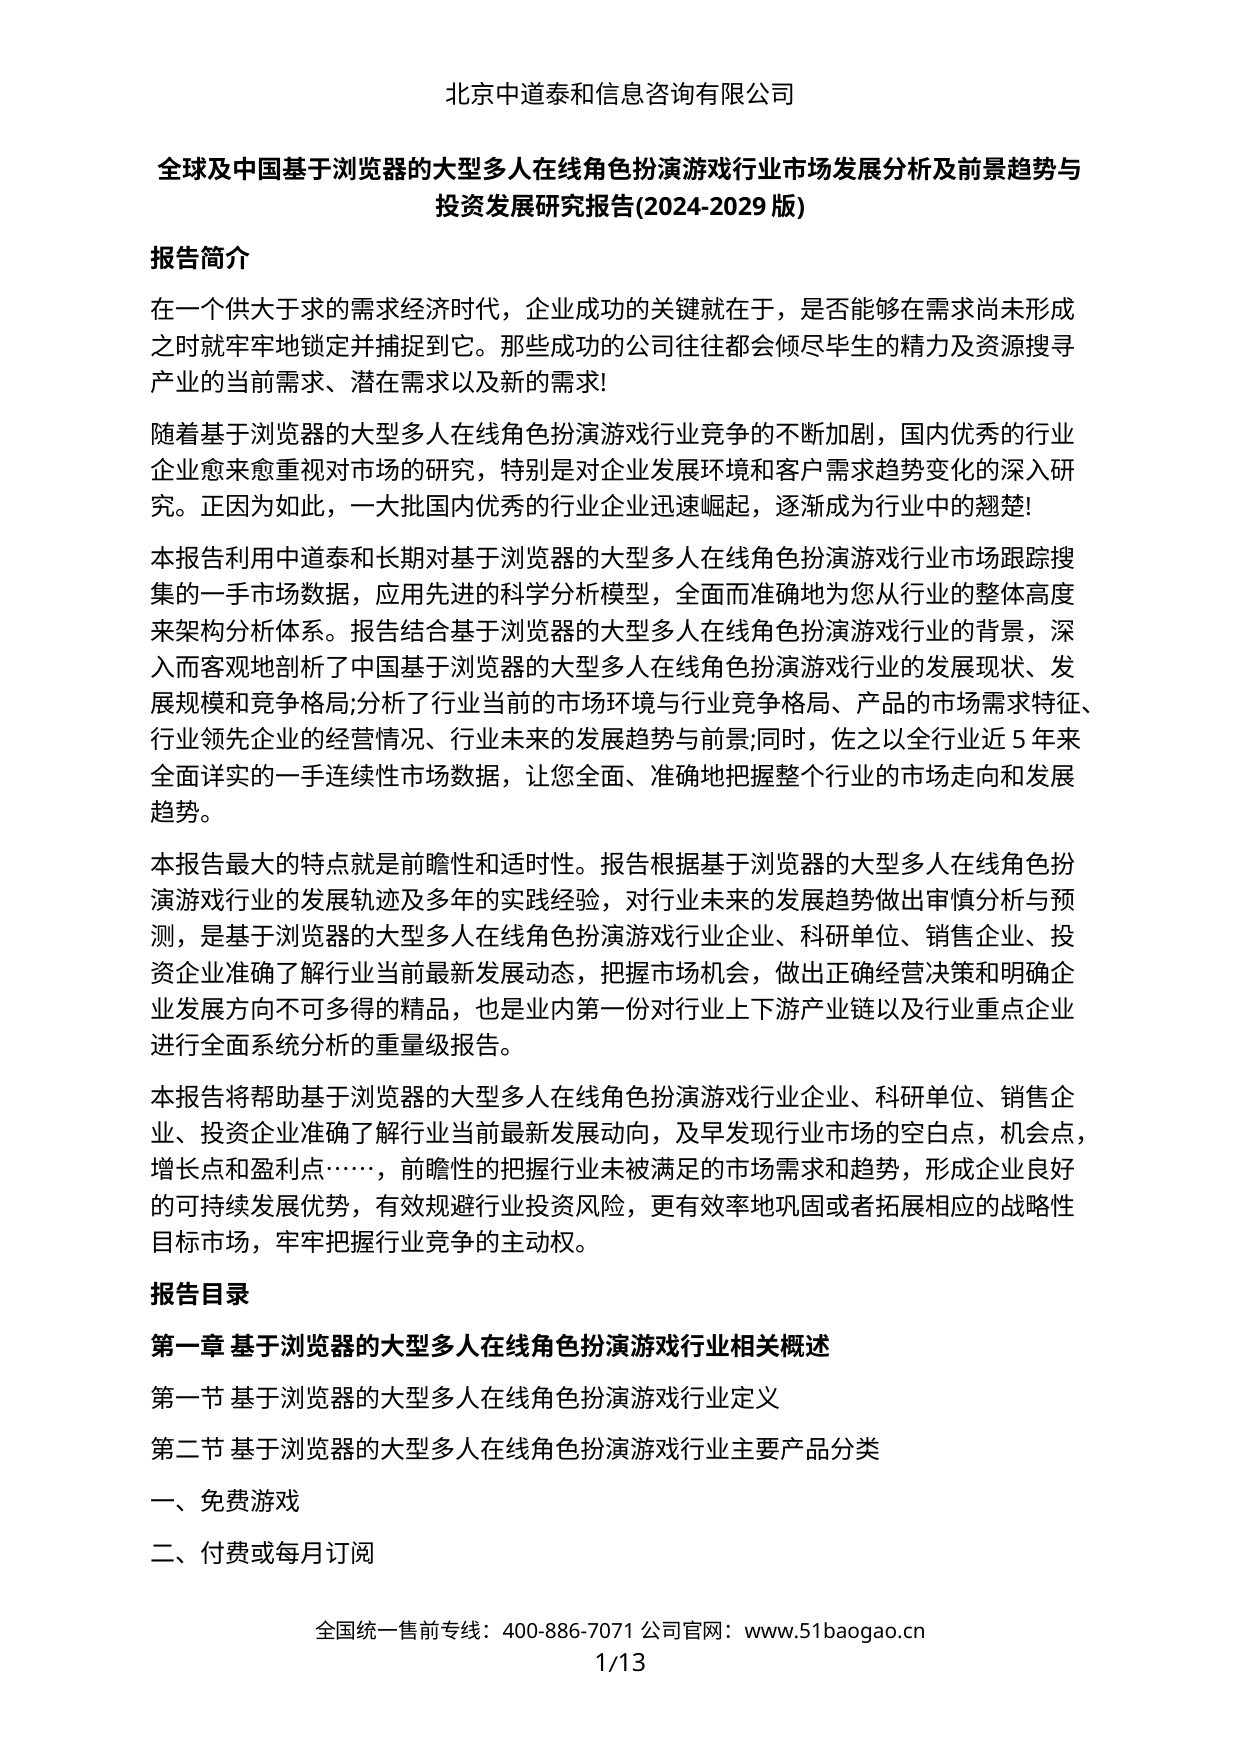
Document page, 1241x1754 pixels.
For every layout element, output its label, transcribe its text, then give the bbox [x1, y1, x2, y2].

text 本报告将帮助基于浏览器的大型多人在线角色扮演游戏行业企业、科研单位、销售企业、投资企业准确了解行业当前最新发展动向，及早发现行业市场的空白点，机会点，增长点和盈利点……，前瞻性的把握行业未被满足的市场需求和趋势，形成企业良好的可持续发展优势，有效规避行业投资风险，更有效率地巩固或者拓展相应的战略性目标市场，牢牢把握行业竞争的主动权。 [150, 1077, 1090, 1259]
text 第二节 基于浏览器的大型多人在线角色扮演游戏行业主要产品分类 [150, 1430, 1090, 1466]
text 在一个供大于求的需求经济时代，企业成功的关键就在于，是否能够在需求尚未形成之时就牢牢地锁定并捕捉到它。那些成功的公司往往都会倾尽毕生的精力及资源搜寻产业的当前需求、潜在需求以及新的需求! [150, 290, 1090, 399]
text 报告简介 [150, 238, 1090, 274]
text 二、付费或每月订阅 [150, 1534, 1090, 1570]
text 本报告最大的特点就是前瞻性和适时性。报告根据基于浏览器的大型多人在线角色扮演游戏行业的发展轨迹及多年的实践经验，对行业未来的发展趋势做出审慎分析与预测，是基于浏览器的大型多人在线角色扮演游戏行业企业、科研单位、销售企业、投资企业准确了解行业当前最新发展动态，把握市场机会，做出正确经营决策和明确企业发展方向不可多得的精品，也是业内第一份对行业上下游产业链以及行业重点企业进行全面系统分析的重量级报告。 [150, 844, 1090, 1062]
text 本报告利用中道泰和长期对基于浏览器的大型多人在线角色扮演游戏行业市场跟踪搜集的一手市场数据，应用先进的科学分析模型，全面而准确地为您从行业的整体高度来架构分析体系。报告结合基于浏览器的大型多人在线角色扮演游戏行业的背景，深入而客观地剖析了中国基于浏览器的大型多人在线角色扮演游戏行业的发展现状、发展规模和竞争格局;分析了行业当前的市场环境与行业竞争格局、产品的市场需求特征、行业领先企业的经营情况、行业未来的发展趋势与前景;同时，佐之以全行业近5年来全面详实的一手连续性市场数据，让您全面、准确地把握整个行业的市场走向和发展趋势。 [150, 539, 1090, 829]
text 全球及中国基于浏览器的大型多人在线角色扮演游戏行业市场发展分析及前景趋势与投资发展研究报告(2024-2029版) [150, 150, 1090, 222]
text 第一节 基于浏览器的大型多人在线角色扮演游戏行业定义 [150, 1378, 1090, 1414]
text 第一章 基于浏览器的大型多人在线角色扮演游戏行业相关概述 [150, 1326, 1090, 1362]
text 随着基于浏览器的大型多人在线角色扮演游戏行业竞争的不断加剧，国内优秀的行业企业愈来愈重视对市场的研究，特别是对企业发展环境和客户需求趋势变化的深入研究。正因为如此，一大批国内优秀的行业企业迅速崛起，逐渐成为行业中的翘楚! [150, 414, 1090, 523]
text 一、免费游戏 [150, 1482, 1090, 1518]
text 报告目录 [150, 1274, 1090, 1311]
